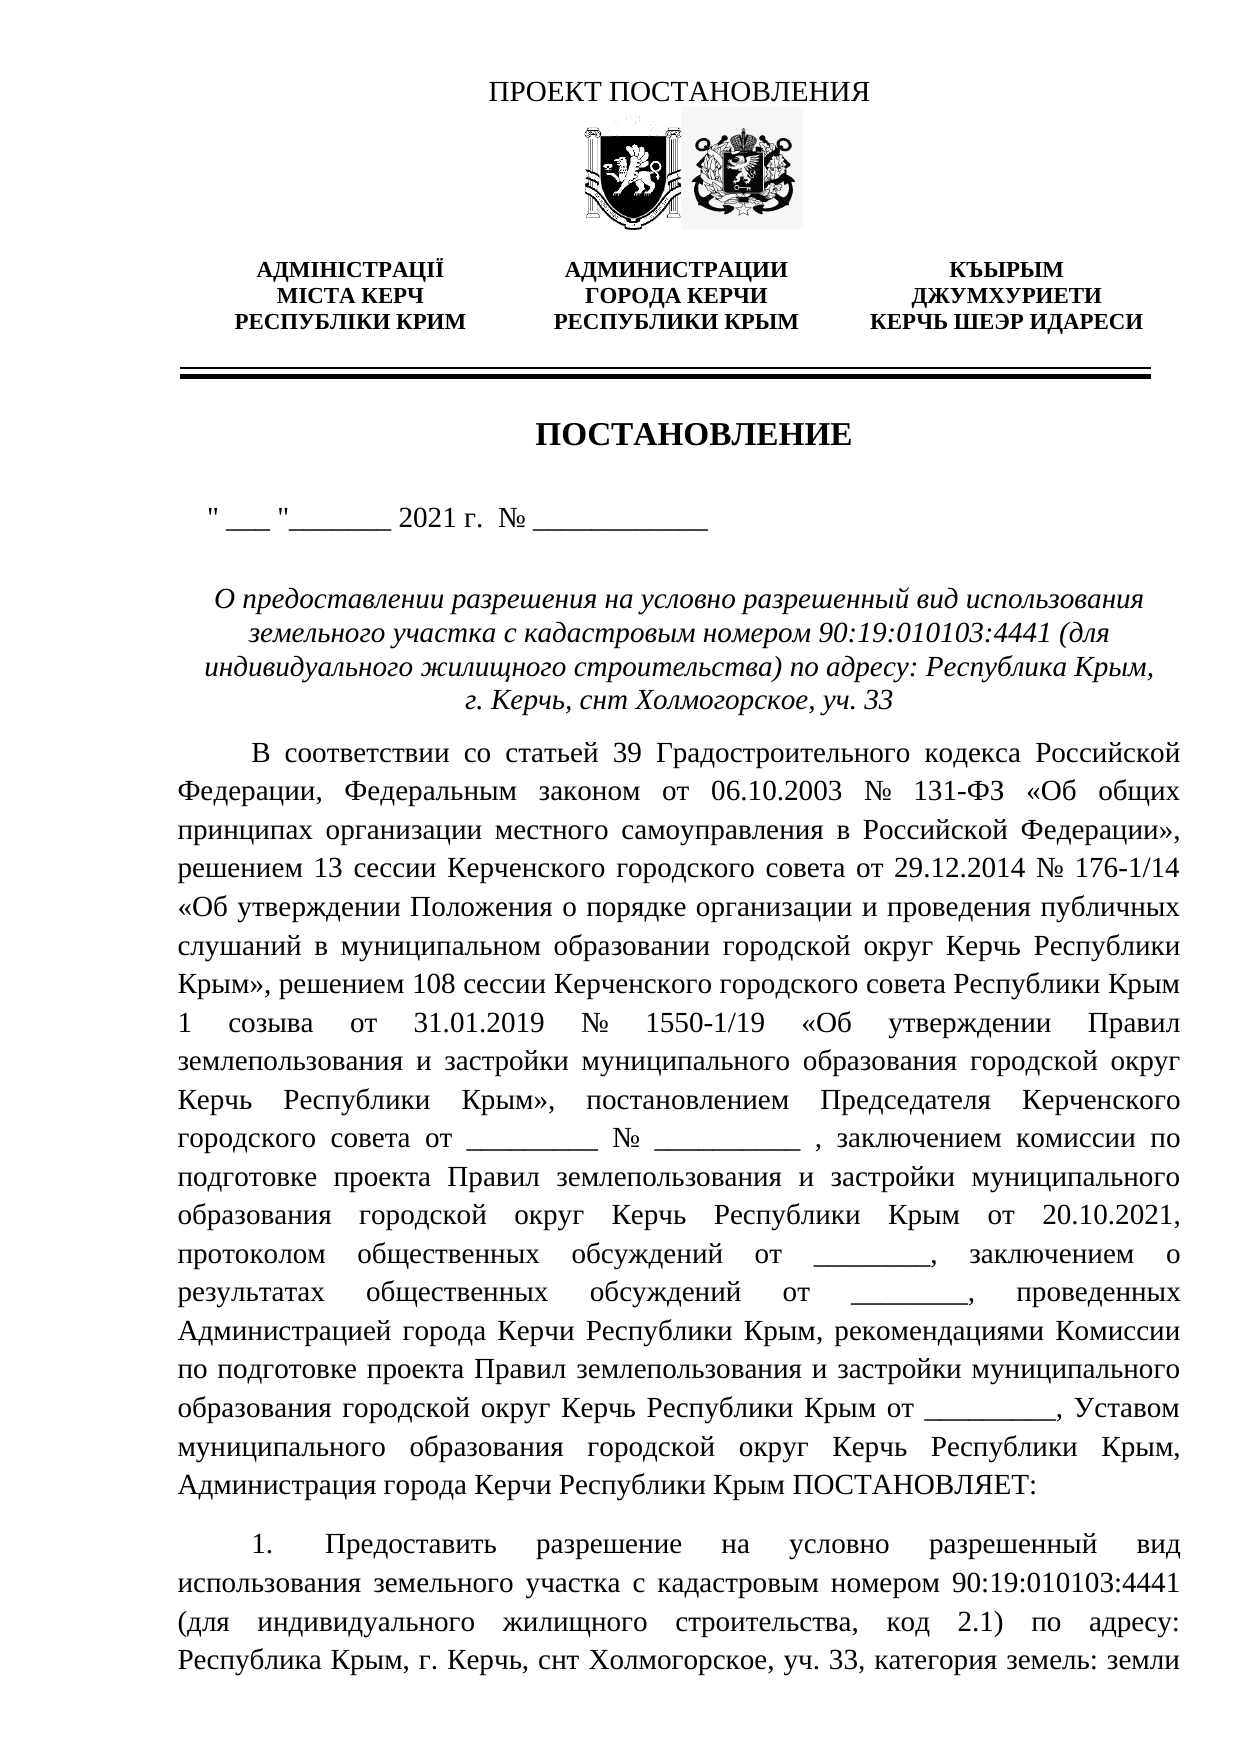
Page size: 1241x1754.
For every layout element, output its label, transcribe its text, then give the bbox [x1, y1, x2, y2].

text земельного участка с кадастровым номером 90:19:010103:4441 (для индивидуального жилищного строительства) по адресу: Республика Крым, г. Керчь, снт Холмогорское, уч. 33 [177, 615, 1181, 716]
table_header КЪЫРЫМ ДЖУМХУРИЕТИ КЕРЧЬ ШЕЭР ИДАРЕСИ [827, 256, 1156, 335]
text " ___ "_______ 2021 г. № ____________ [207, 500, 1181, 534]
table_header АДМІНІСТРАЦІЇ МІСТА КЕРЧ РЕСПУБЛІКИ КРИМ [176, 256, 495, 335]
text О предоставлении разрешения на условно разрешенный вид использования [177, 582, 1181, 615]
table_header АДМИНИСТРАЦИИ ГОРОДА КЕРЧИ РЕСПУБЛИКИ КРЫМ [495, 256, 827, 335]
text В соответствии со статьей 39 Градостроительного кодекса Российской Федерации, Федеральным законом от 06.10.2003 № 131-ФЗ «Об общих принципах организации местного самоуправления в Российской Федерации», решением 13 сессии Керченского городского совета от 29.12.2014 № 176-1/14 «Об утверждении Положения о порядке организации и проведения публичных слушаний в муниципальном образовании городской округ Керчь Республики Крым», решением 108 сессии Керченского городского совета Республики Крым 1 созыва от 31.01.2019 № 1550-1/19 «Об утверждении Правил землепользования и застройки муниципального образования городской округ Керчь Республики Крым», постановлением Председателя Керченского городского совета от _________ № __________ , заключением комиссии по подготовке проекта Правил землепользования и застройки муниципального образования городской округ Керчь Республики Крым от 20.10.2021, протоколом общественных обсуждений от ________, заключением о результатах общественных обсуждений от ________, проведенных Администрацией города Керчи Республики Крым, рекомендациями Комиссии по подготовке проекта Правил землепользования и застройки муниципального образования городской округ Керчь Республики Крым от _________, Уставом муниципального образования городской округ Керчь Республики Крым, Администрация города Керчи Республики Крым ПОСТАНОВЛЯЕТ: [177, 735, 1181, 1501]
text ПОСТАНОВЛЕНИЕ [207, 414, 1181, 452]
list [177, 1527, 1181, 1676]
